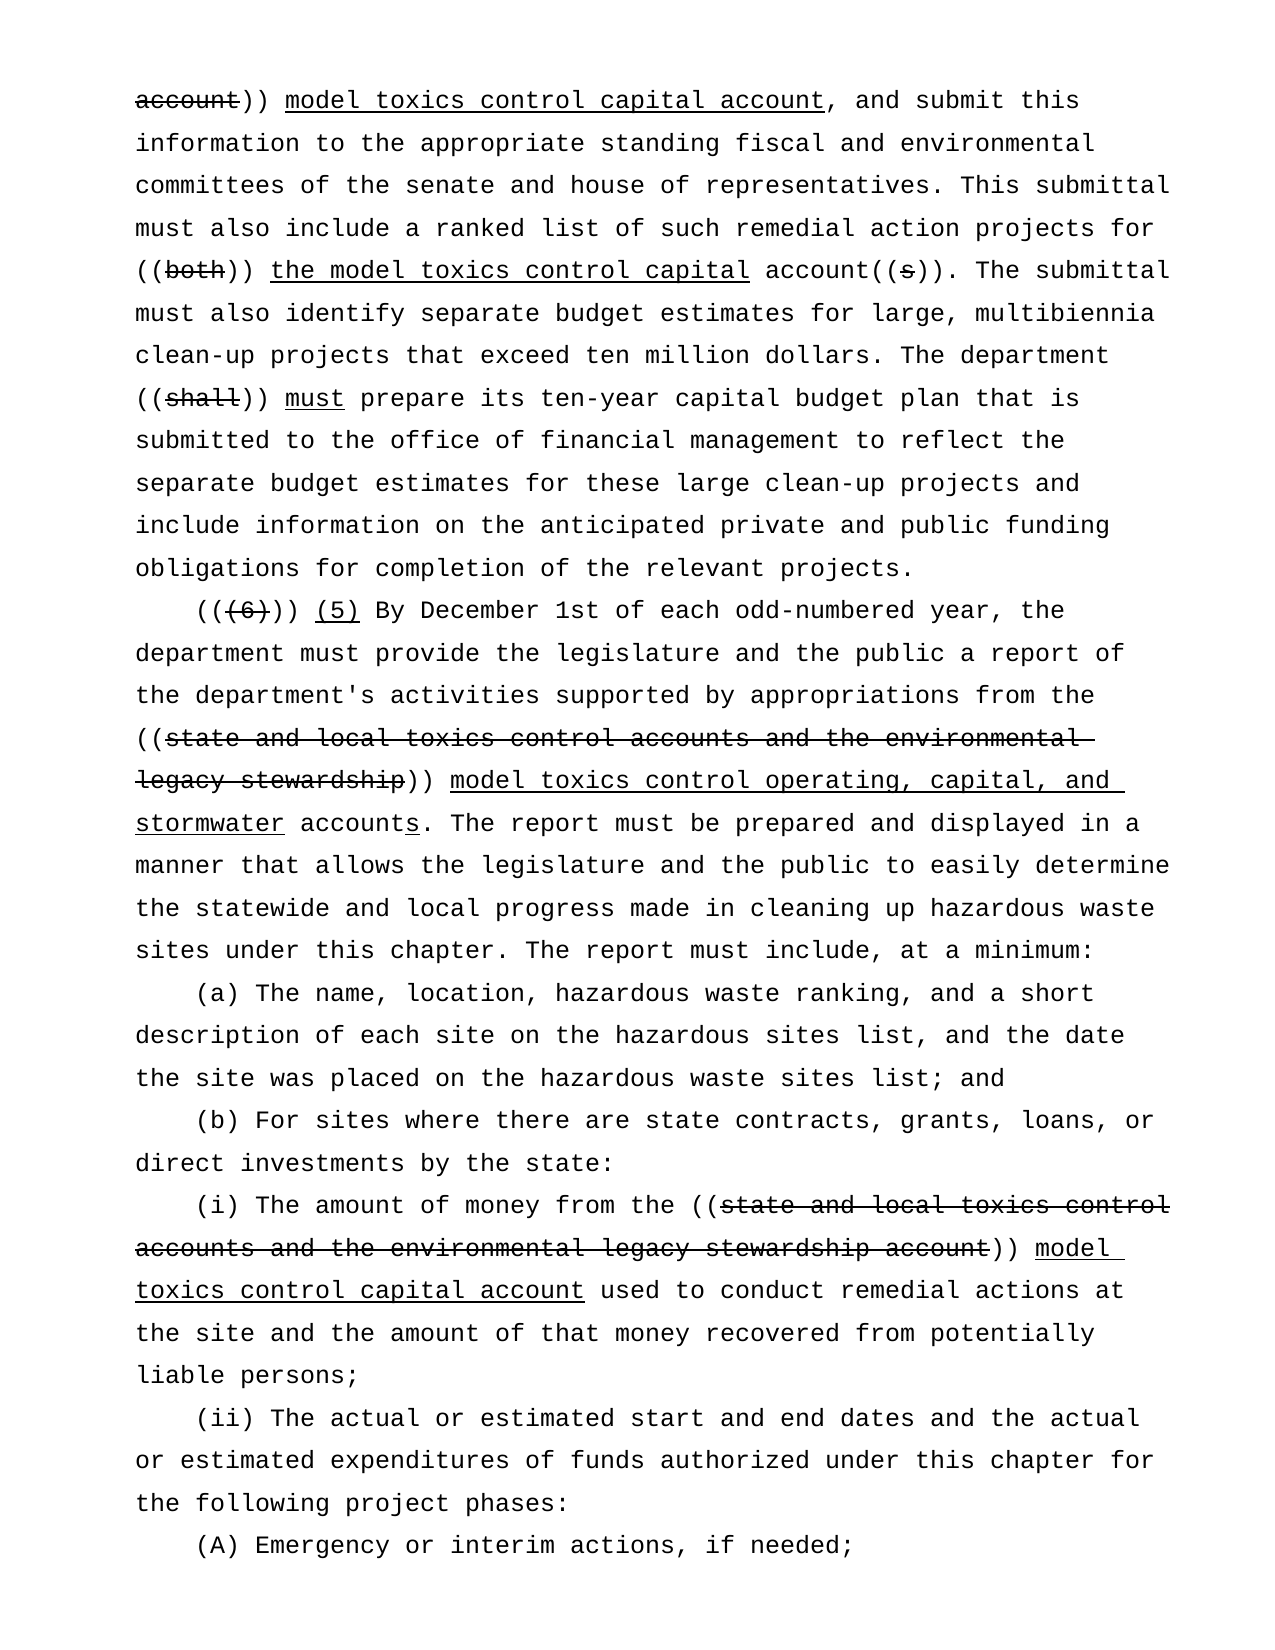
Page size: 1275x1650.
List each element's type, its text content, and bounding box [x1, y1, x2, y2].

text (((6))) (5) By December 1st of each odd-numbered year, the department must provide the legislature and the public a report of the department's activities supported by appropriations from the ((state and local toxics control accounts and the environmental legacy stewardship)) model toxics control operating, capital, and stormwater accounts. The report must be prepared and displayed in a manner that allows the legislature and the public to easily determine the statewide and local progress made in cleaning up hazardous waste sites under this chapter. The report must include, at a minimum: [135, 585, 1170, 967]
text (b) For sites where there are state contracts, grants, loans, or direct investments by the state: [135, 1095, 1170, 1180]
text (i) The amount of money from the ((state and local toxics control accounts and the environmental legacy stewardship account)) model toxics control capital account used to conduct remedial actions at the site and the amount of that money recovered from potentially liable persons; [135, 1180, 1170, 1392]
text (ii) The actual or estimated start and end dates and the actual or estimated expenditures of funds authorized under this chapter for the following project phases: [135, 1392, 1170, 1520]
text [135, 75, 1170, 585]
text (a) The name, location, hazardous waste ranking, and a short description of each site on the hazardous sites list, and the date the site was placed on the hazardous waste sites list; and [135, 967, 1170, 1095]
text (A) Emergency or interim actions, if needed; [135, 1520, 1170, 1562]
